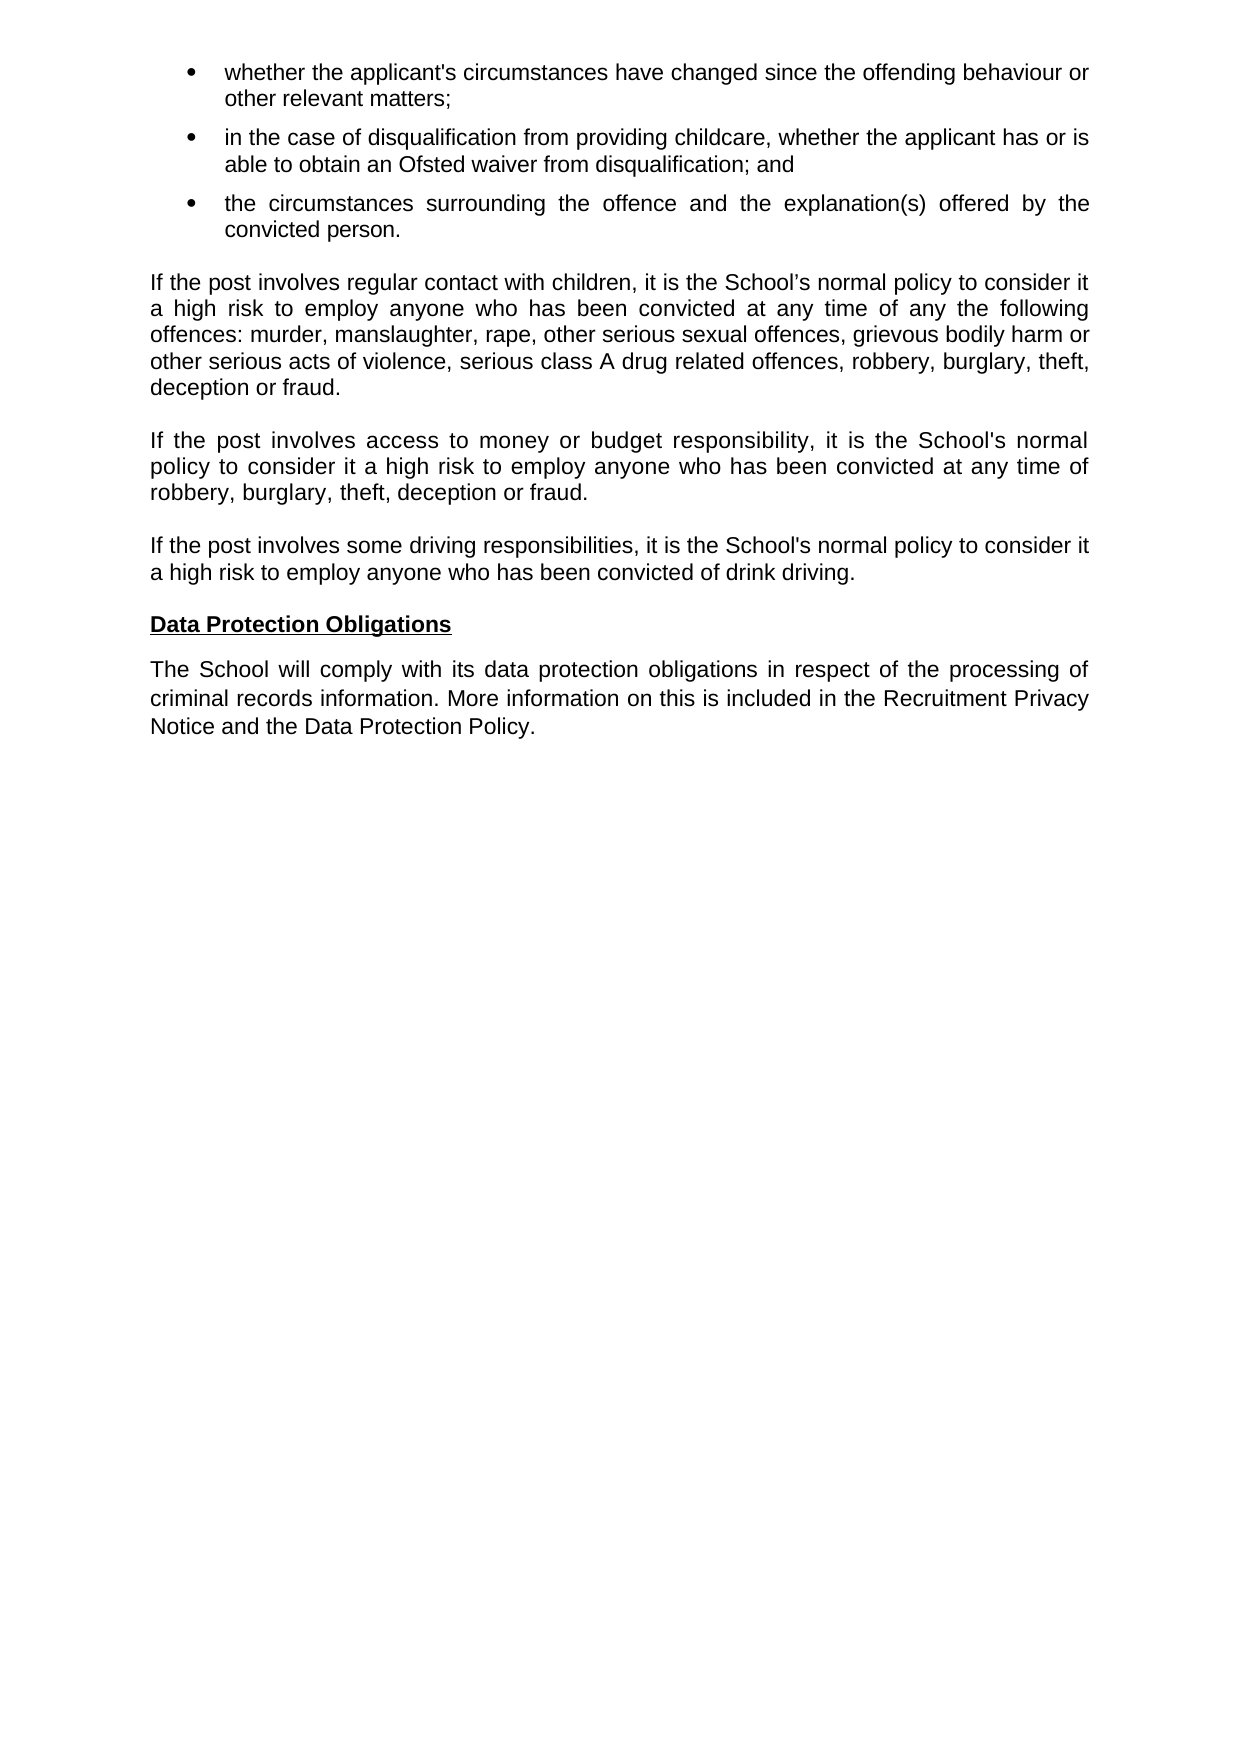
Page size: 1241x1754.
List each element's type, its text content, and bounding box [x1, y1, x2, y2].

list whether the applicant's circumstances have changed since the offending behaviour or other relevant matters; [187, 59, 1090, 112]
text Data Protection Obligations [150, 611, 1090, 637]
list the circumstances surrounding the offence and the explanation(s) offered by the convicted person. [187, 189, 1090, 242]
text The School will comply with its data protection obligations in respect of the processing of criminal records information. More information on this is included in the Recruitment Privacy Notice and the Data Protection Policy. [150, 656, 1090, 739]
text If the post involves regular contact with children, it is the School’s normal policy to consider it a high risk to employ anyone who has been convicted at any time of any the following offences: murder, manslaughter, rape, other serious sexual offences, grievous bodily harm or other serious acts of violence, serious class A drug related offences, robbery, burglary, theft, deception or fraud. [150, 268, 1090, 400]
list in the case of disqualification from providing childcare, whether the applicant has or is able to obtain an Ofsted waiver from disqualification; and [187, 124, 1090, 177]
text If the post involves some driving responsibilities, it is the School's normal policy to consider it a high risk to employ anyone who has been convicted of drink driving. [150, 532, 1090, 585]
text If the post involves access to money or budget responsibility, it is the School's normal policy to consider it a high risk to employ anyone who has been convicted at any time of robbery, burglary, theft, deception or fraud. [150, 427, 1090, 506]
